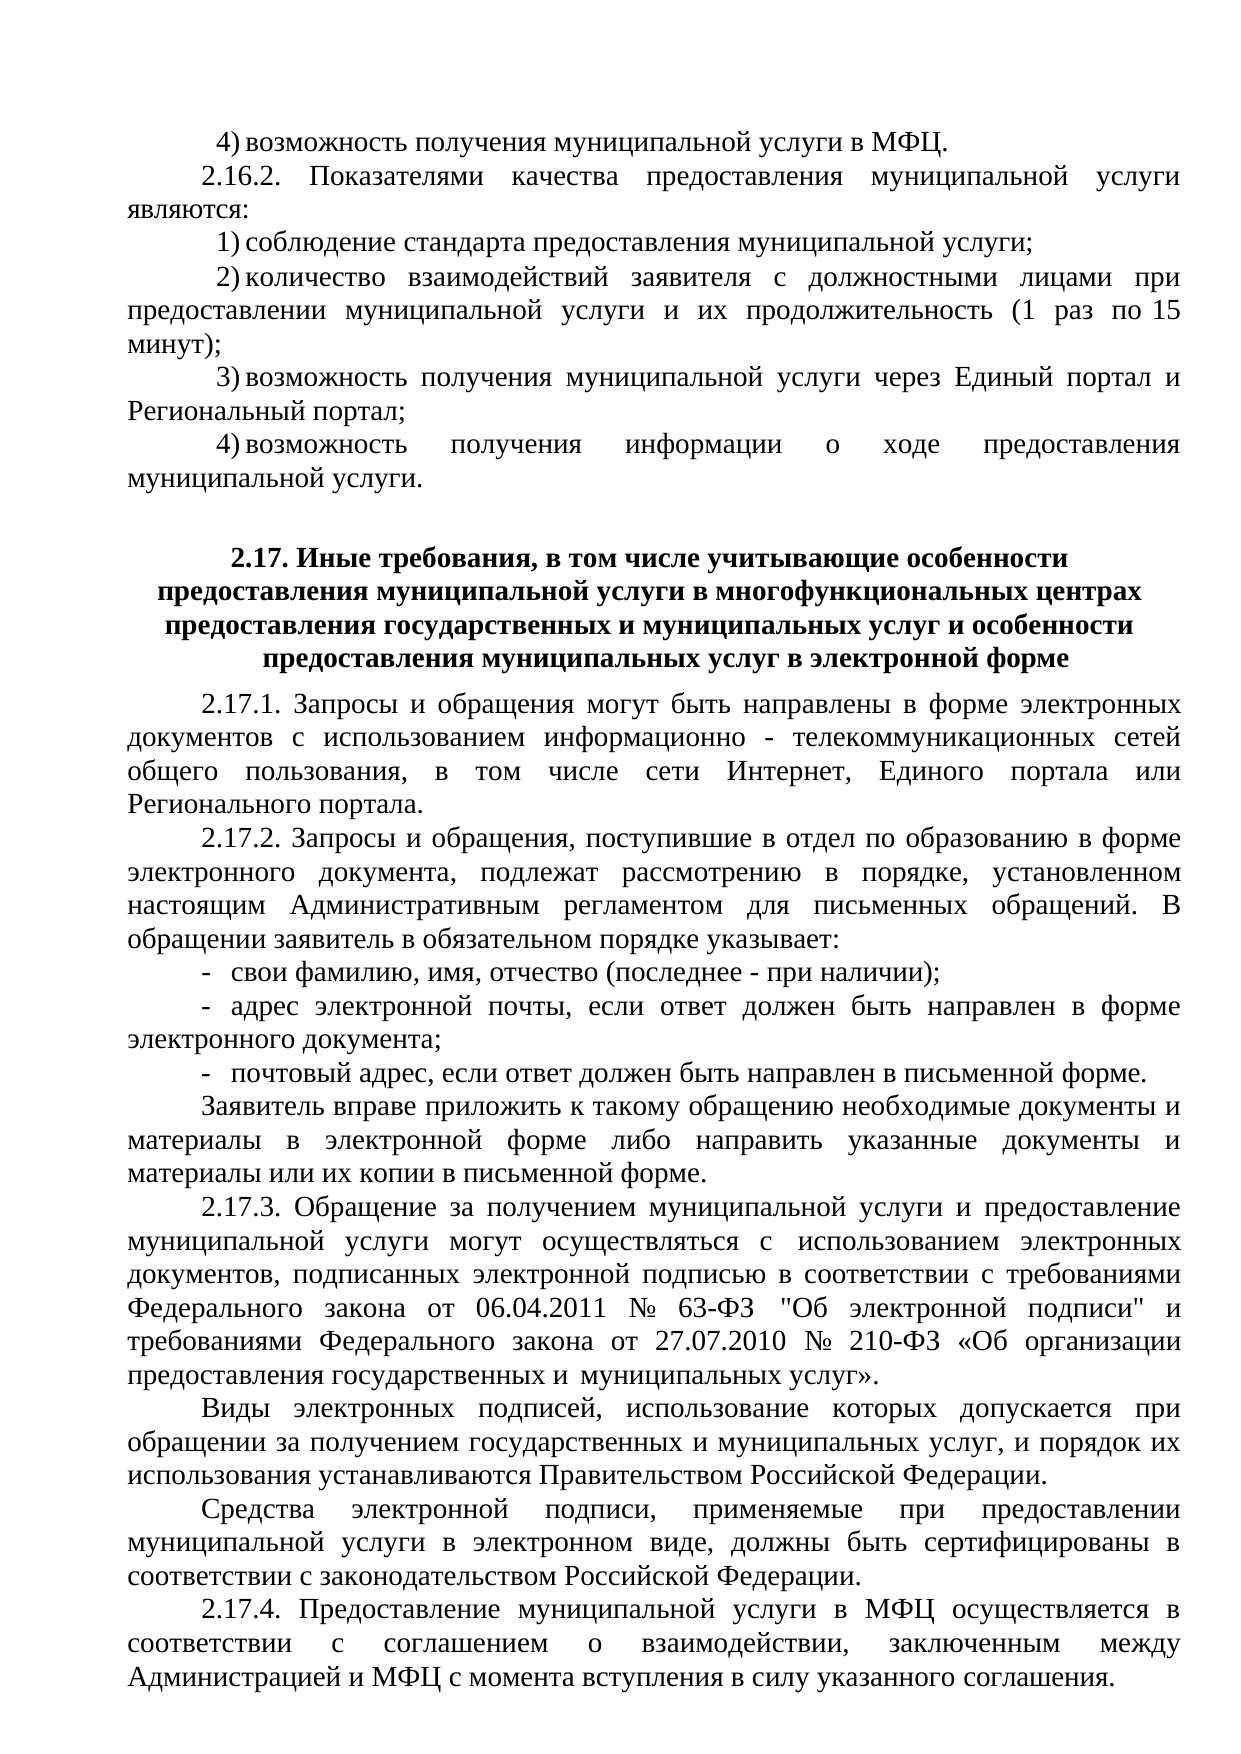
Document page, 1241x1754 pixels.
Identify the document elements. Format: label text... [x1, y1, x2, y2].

list 2.17.2. Запросы и обращения, поступившие в отдел по образованию в форме электронного документа, подлежат рассмотрению в порядке, установленном настоящим Административным регламентом для письменных обращений. В обращении заявитель в обязательном порядке указывает: [127, 820, 1182, 954]
text Средства электронной подписи, применяемые при предоставлении муниципальной услуги в электронном виде, должны быть сертифицированы в соответствии с законодательством Российской Федерации. [127, 1491, 1181, 1592]
list возможность получения муниципальной услуги через Единый портал и Региональный портал; [127, 359, 1181, 426]
list 2.17.4. Предоставление муниципальной услуги в МФЦ осуществляется в соответствии с соглашением о взаимодействии, заключенным между Администрацией и МФЦ с момента вступления в силу указанного соглашения. [127, 1592, 1181, 1692]
list соблюдение стандарта предоставления муниципальной услуги; [127, 225, 1205, 259]
list почтовый адрес, если ответ должен быть направлен в письменной форме. [127, 1055, 1181, 1088]
list возможность получения информации о ходе предоставления муниципальной услуги. [127, 426, 1181, 493]
list 2.17. Иные требования, в том числе учитывающие особенности предоставления муниципальной услуги в многофункциональных центрах предоставления государственных и муниципальных услуг и особенности [127, 540, 1172, 640]
list 2.16.2. Показателями качества предоставления муниципальной услуги являются: [127, 158, 1181, 225]
list возможность получения муниципальной услуги в МФЦ. [127, 125, 1205, 158]
text Заявитель вправе приложить к такому обращению необходимые документы и материалы в электронной форме либо направить указанные документы и материалы или их копии в письменной форме. [127, 1088, 1182, 1189]
text Виды электронных подписей, использование которых допускается при обращении за получением государственных и муниципальных услуг, и порядок их использования устанавливаются Правительством Российской Федерации. [127, 1390, 1182, 1491]
list 2.17.3. Обращение за получением муниципальной услуги и предоставление муниципальной услуги могут осуществляться с использованием электронных документов, подписанных электронной подписью в соответствии с требованиями Федерального закона от 06.04.2011 № 63-ФЗ "Об электронной подписи" и требованиями Федерального закона от 27.07.2010 № 210-ФЗ «Об организации предоставления государственных и муниципальных услуг». [127, 1189, 1182, 1390]
list 2.17.1. Запросы и обращения могут быть направлены в форме электронных документов с использованием информационно - телекоммуникационных сетей общего пользования, в том числе сети Интернет, Единого портала или Регионального портала. [127, 686, 1182, 820]
list адрес электронной почты, если ответ должен быть направлен в форме электронного документа; [127, 988, 1181, 1055]
list количество взаимодействий заявителя с должностными лицами при предоставлении муниципальной услуги и их продолжительность (1 раз по 15 минут); [127, 259, 1181, 359]
list свои фамилию, имя, отчество (последнее - при наличии); [127, 954, 1205, 988]
text предоставления муниципальных услуг в электронной форме [127, 640, 1205, 674]
